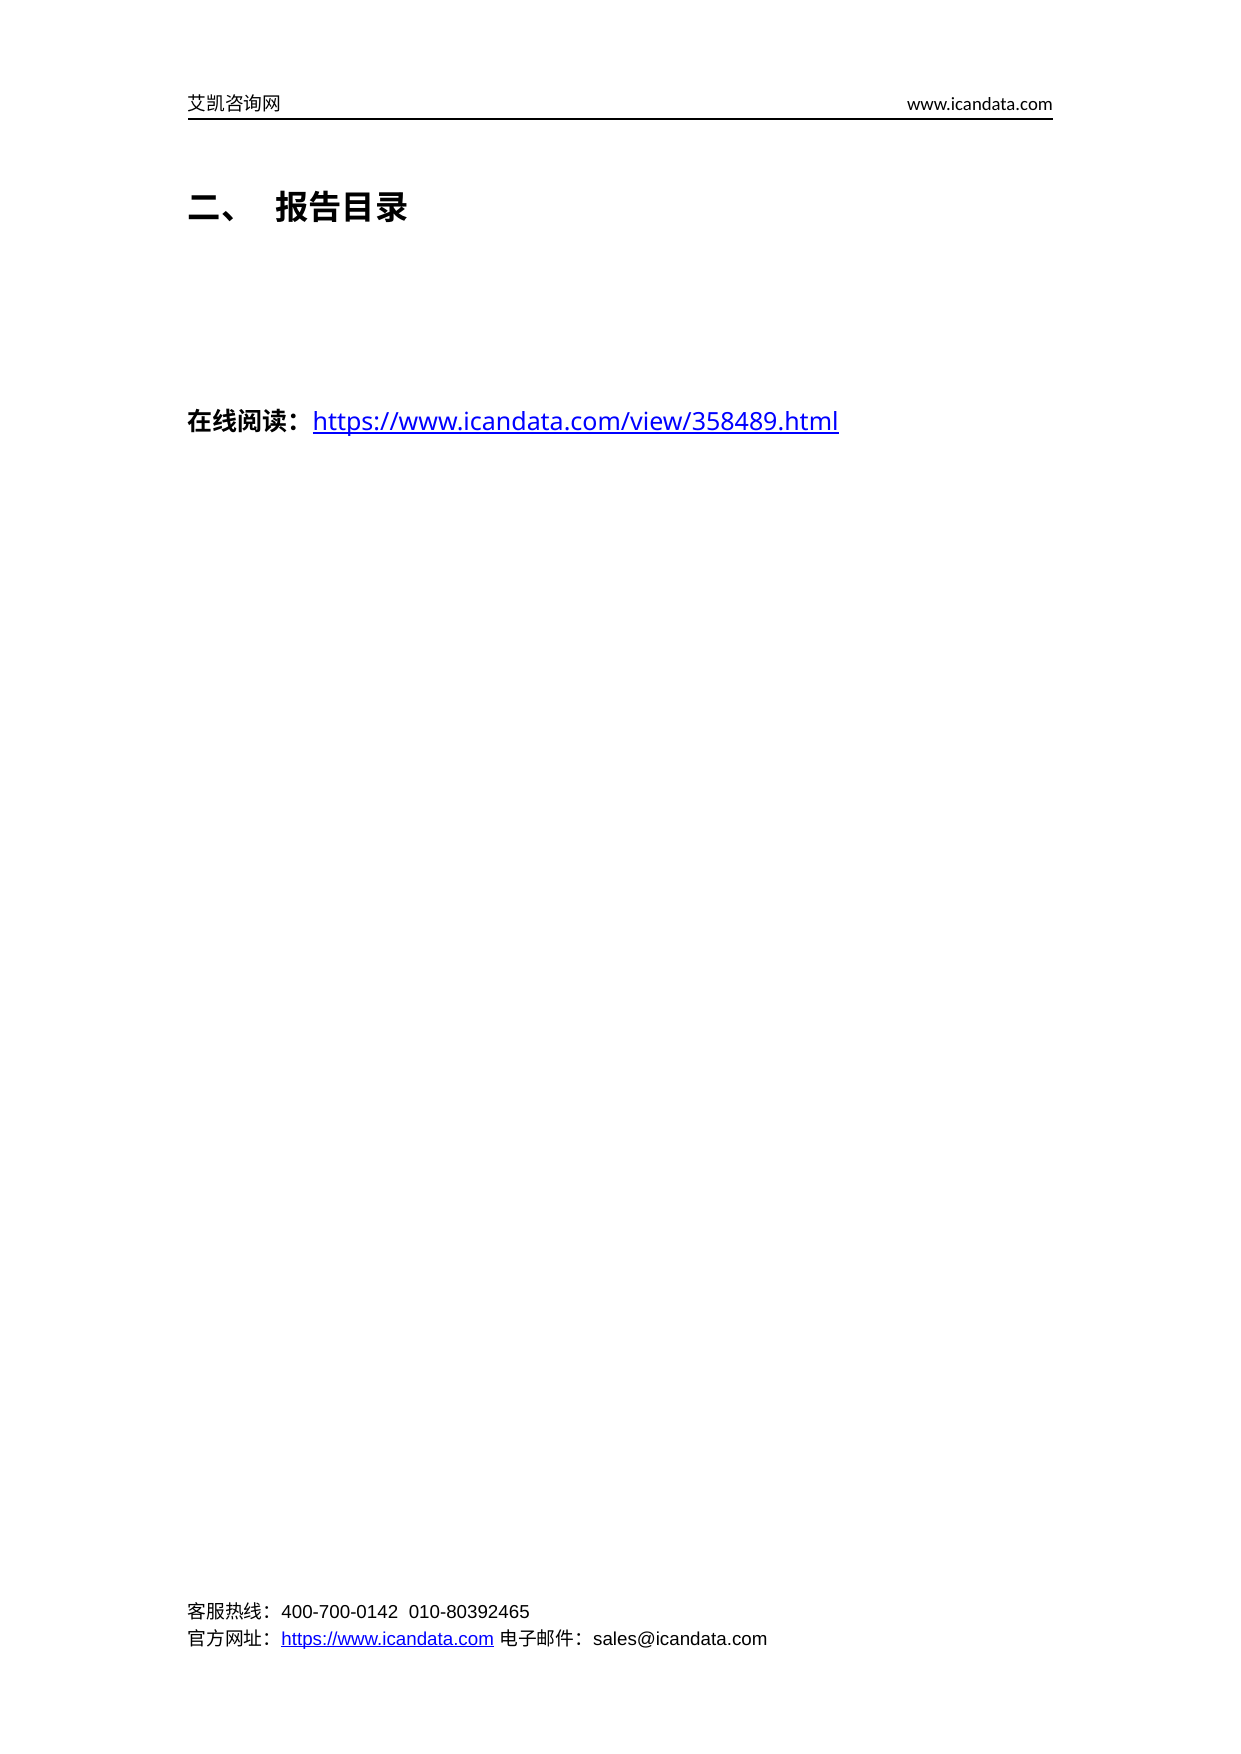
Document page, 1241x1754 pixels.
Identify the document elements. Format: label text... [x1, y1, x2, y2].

subtitle 报告目录 [187, 172, 1053, 237]
text 在线阅读：https://www.icandata.com/view/358489.html [187, 387, 1053, 452]
